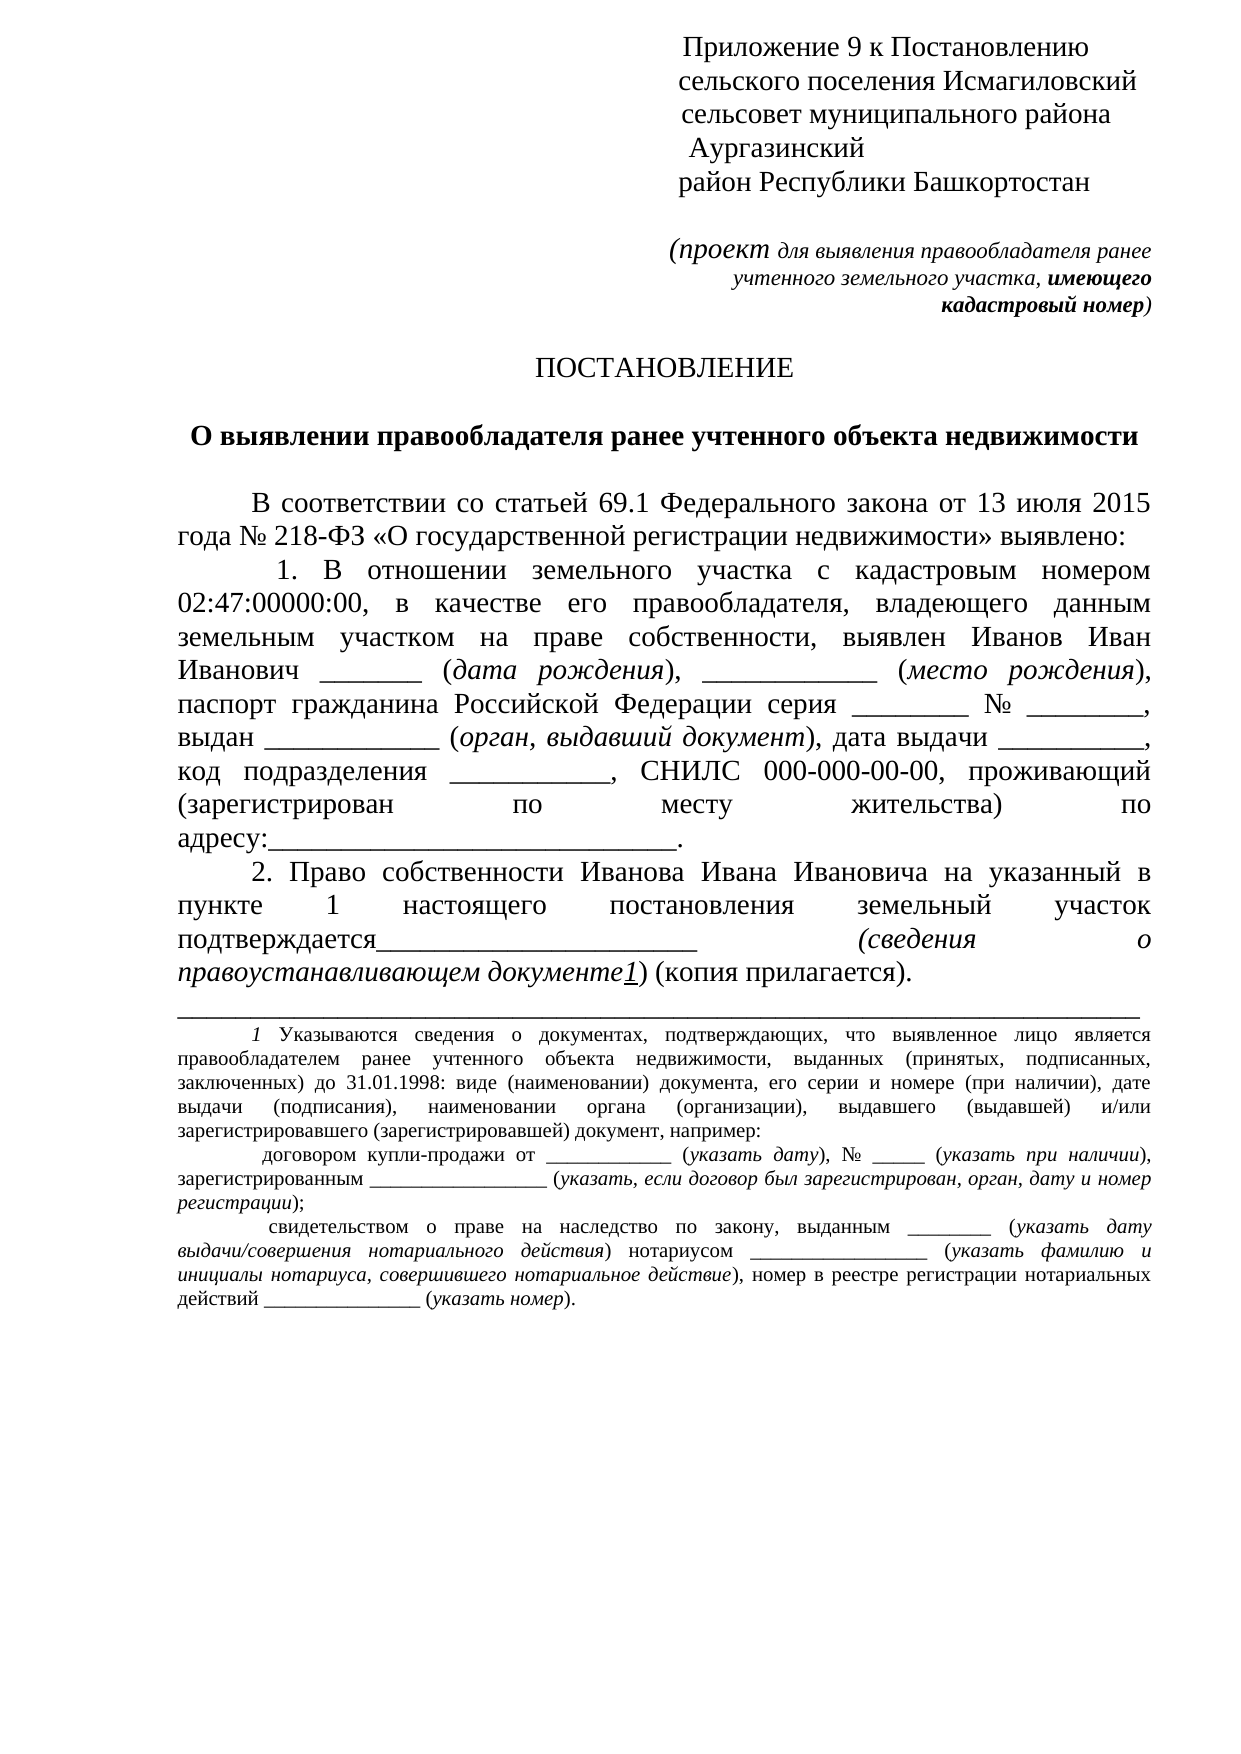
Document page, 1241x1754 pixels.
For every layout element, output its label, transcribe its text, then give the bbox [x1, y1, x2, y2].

text (проект для выявления правообладателя ранее учтенного земельного участка, имеющего кадастровый номер) [664, 231, 1152, 317]
text ПОСТАНОВЛЕНИЕ [177, 351, 1152, 384]
text 1. В отношении земельного участка с кадастровым номером 02:47:00000:00, в качестве его правообладателя, владеющего данным земельным участком на праве собственности, выявлен Иванов Иван Иванович _______ (дата рождения), ____________ (место рождения), паспорт гражданина Российской Федерации серия ________ № ________, выдан ____________ (орган, выдавший документ), дата выдачи __________, код подразделения ___________, СНИЛС 000-000-00-00, проживающий (зарегистрирован по месту жительства) по адресу:____________________________. [177, 552, 1152, 854]
text 2. Право собственности Иванова Ивана Ивановича на указанный в пункте 1 настоящего постановления земельный участок подтверждается______________________ (сведения о правоустанавливающем документе1) (копия прилагается). [177, 854, 1152, 988]
text сельсовет муниципального района [177, 97, 1152, 130]
text район Республики Башкортостан [177, 164, 1152, 197]
text О выявлении правообладателя ранее учтенного объекта недвижимости [177, 418, 1152, 451]
text В соответствии со статьей 69.1 Федерального закона от 13 июля 2015 года № 218-ФЗ «О государственной регистрации недвижимости» выявлено: [177, 485, 1152, 552]
text Приложение 9 к Постановлению [546, 29, 1152, 63]
text 1 Указываются сведения о документах, подтверждающих, что выявленное лицо является правообладателем ранее учтенного объекта недвижимости, выданных (принятых, подписанных, заключенных) до 31.01.1998: виде (наименовании) документа, его серии и номере (при наличии), дате выдачи (подписания), наименовании органа (организации), выдавшего (выдавшей) и/или зарегистрировавшего (зарегистрировавшей) документ, например: [177, 1021, 1152, 1142]
text договором купли-продажи от ____________ (указать дату), № _____ (указать при наличии), зарегистрированным _________________ (указать, если договор был зарегистрирован, орган, дату и номер регистрации); [177, 1142, 1152, 1214]
text __________________________________________________________________ [177, 988, 1152, 1021]
text свидетельством о праве на наследство по закону, выданным ________ (указать дату выдачи/совершения нотариального действия) нотариусом _________________ (указать фамилию и инициалы нотариуса, совершившего нотариальное действие), номер в реестре регистрации нотариальных действий _______________ (указать номер). [177, 1214, 1152, 1310]
text Аургазинский [177, 130, 1152, 164]
text сельского поселения Исмагиловский [177, 63, 1152, 97]
